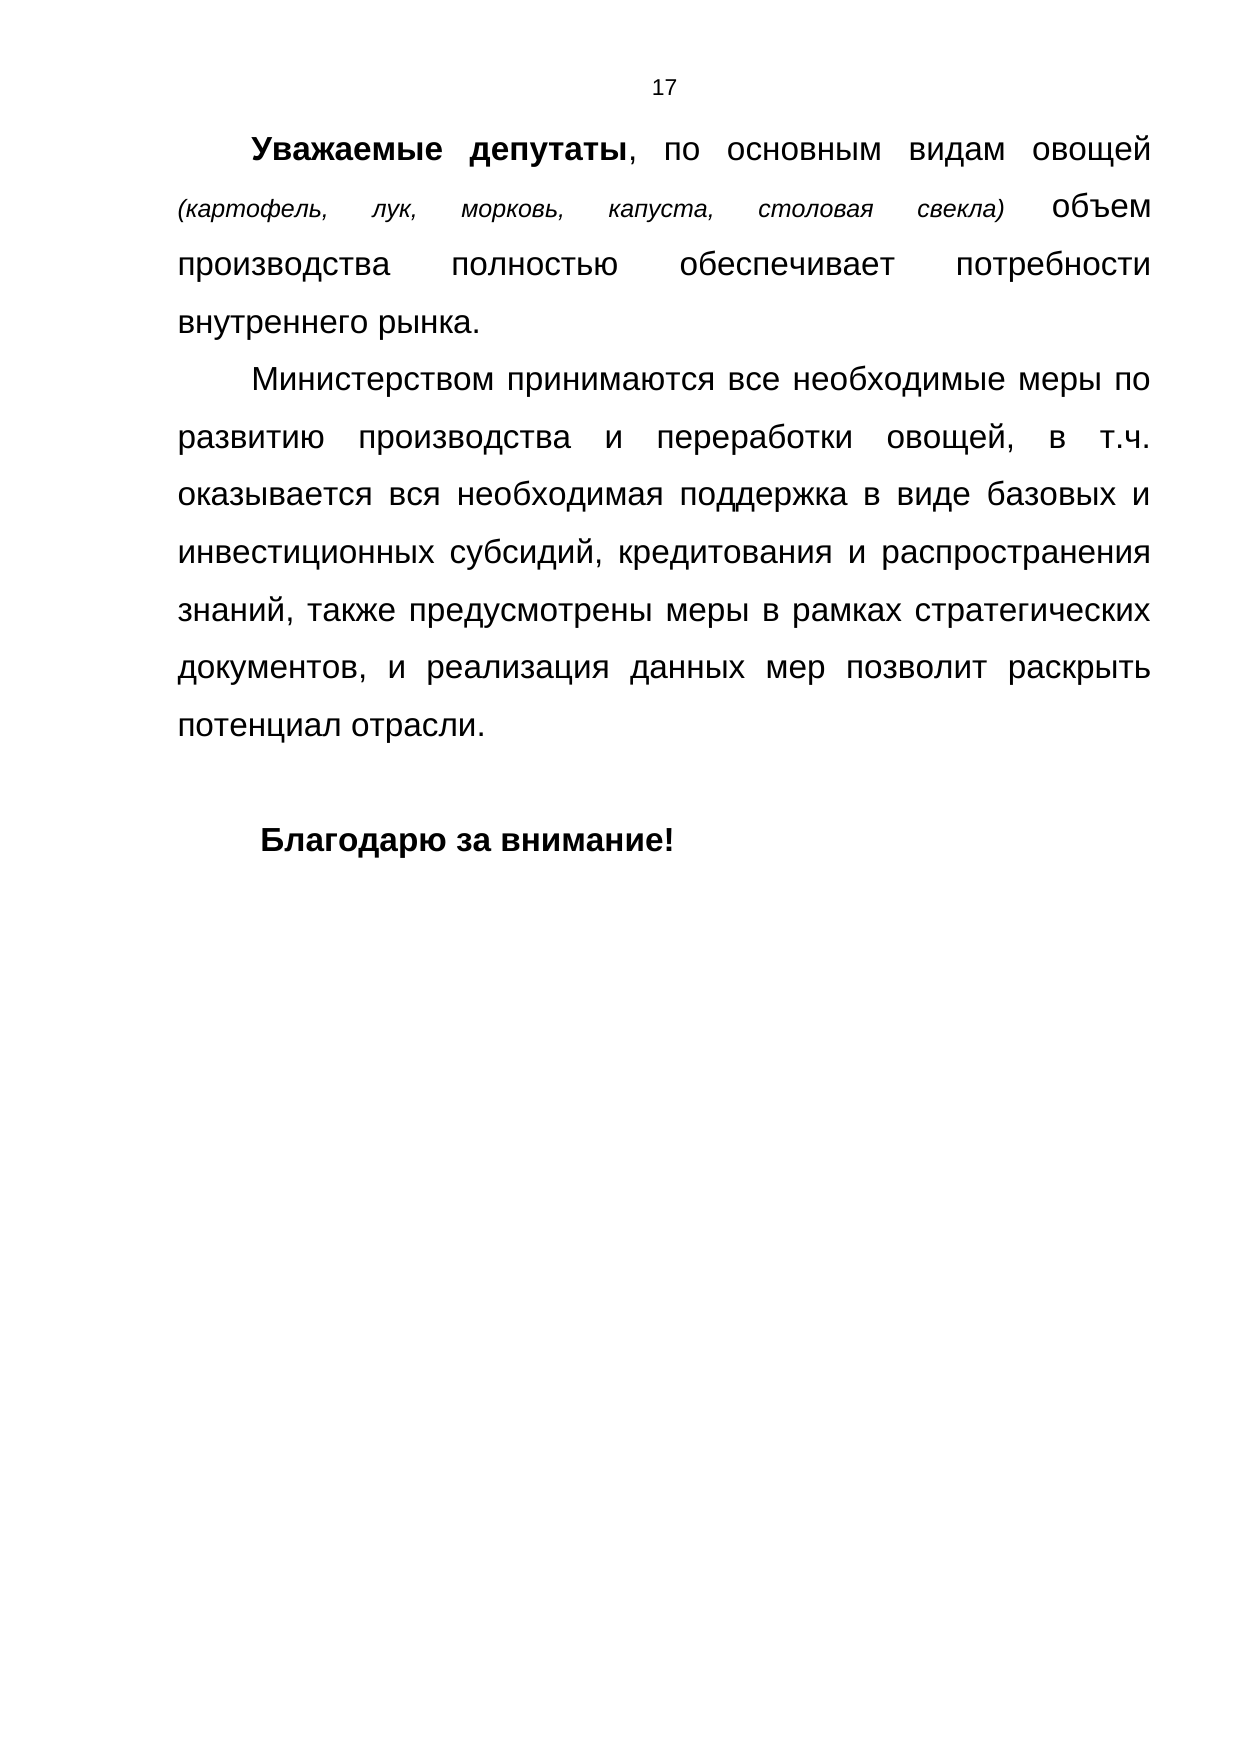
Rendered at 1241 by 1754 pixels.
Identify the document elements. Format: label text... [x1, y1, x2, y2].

text Министерством принимаются все необходимые меры по развитию производства и переработки овощей, в т.ч. оказывается вся необходимая поддержка в виде базовых и инвестиционных субсидий, кредитования и распространения знаний, также предусмотрены меры в рамках стратегических документов, и реализация данных мер позволит раскрыть потенциал отрасли. [177, 359, 1152, 743]
text Благодарю за внимание! [177, 820, 1152, 858]
text Уважаемые депутаты, по основным видам овощей (картофель, лук, морковь, капуста, столовая свекла) объем производства полностью обеспечивает потребности внутреннего рынка. [177, 129, 1152, 340]
